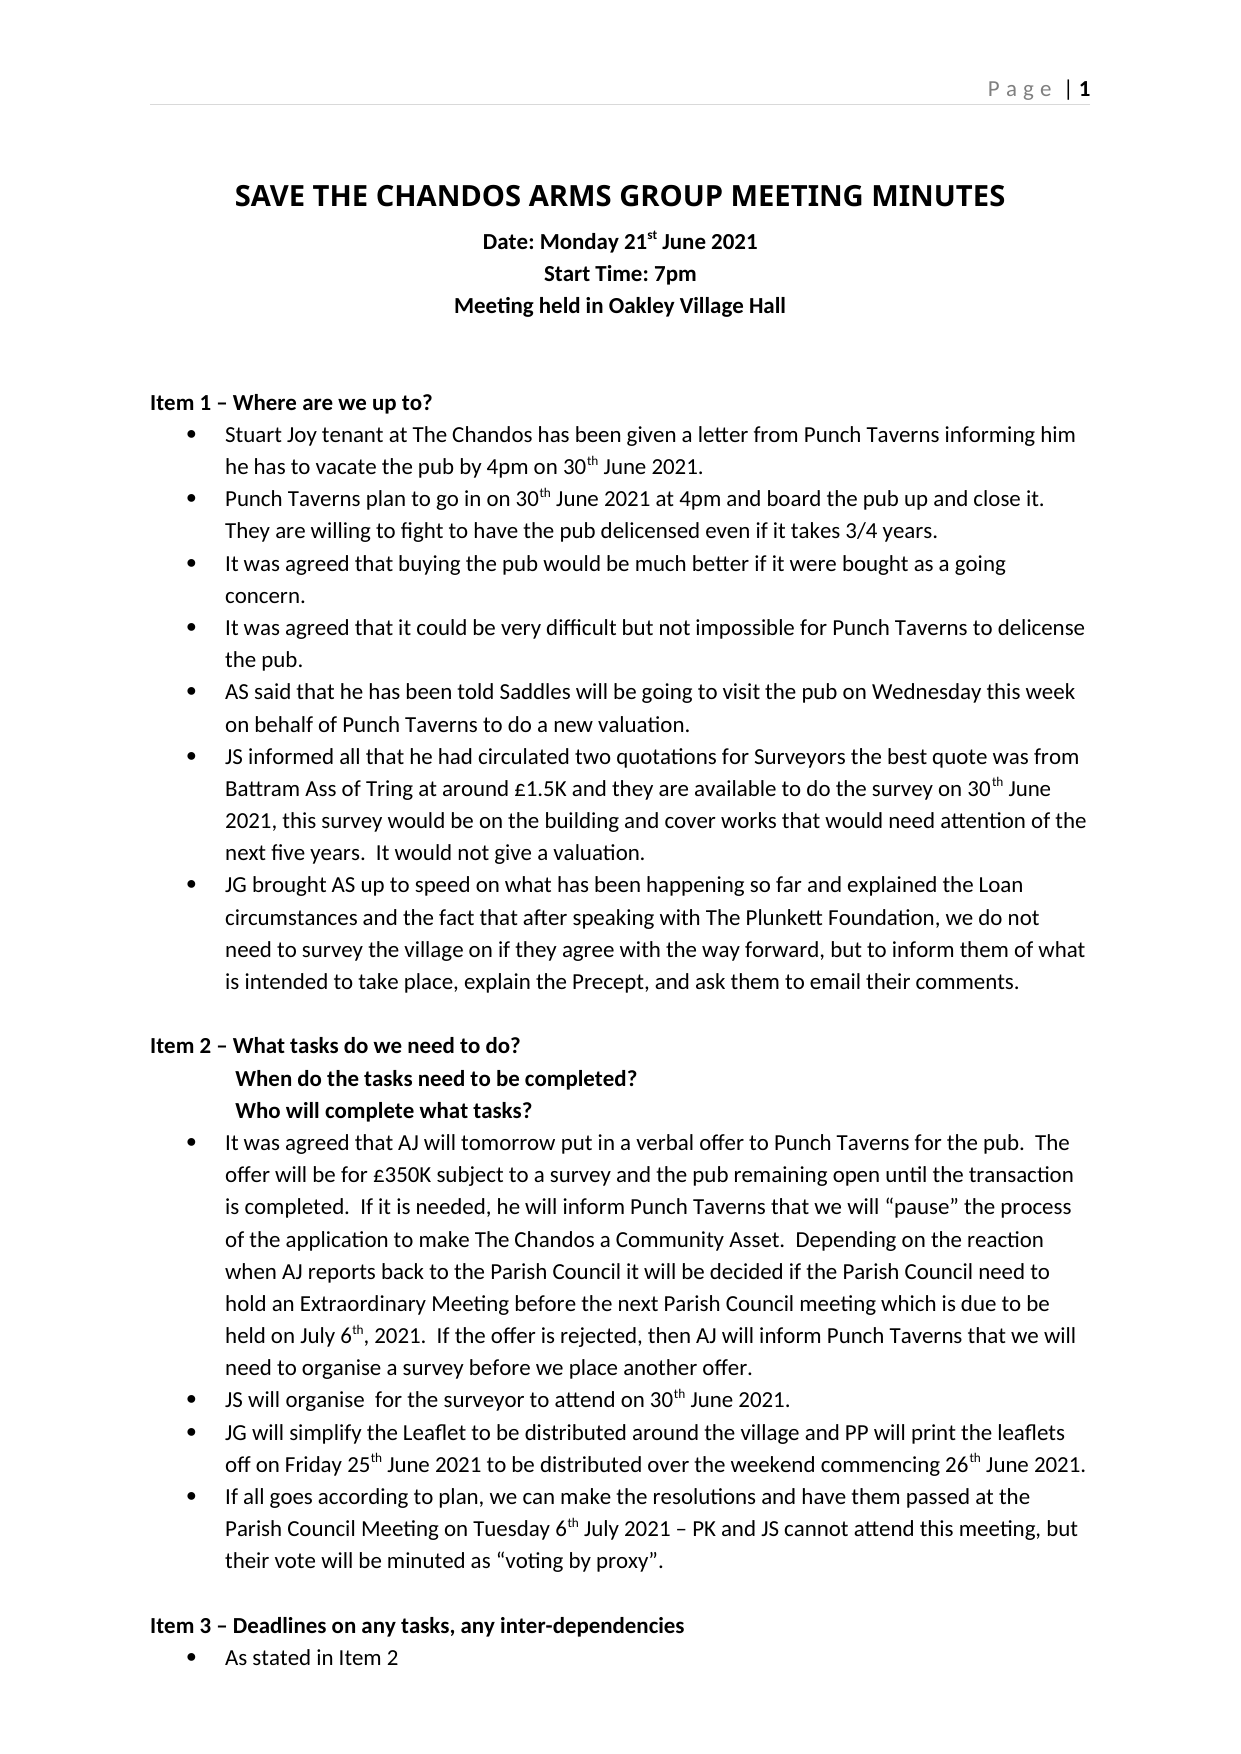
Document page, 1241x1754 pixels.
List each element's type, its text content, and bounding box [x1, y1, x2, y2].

subtitle When do the tasks need to be completed? [150, 1064, 1090, 1092]
subtitle Who will complete what tasks? [150, 1096, 1090, 1124]
subtitle : 7pm [150, 259, 1090, 287]
subtitle : Monday 21st June 2021 [150, 227, 1090, 255]
subtitle JS will organise for the surveyor to attend on 30th June 2021. [187, 1386, 1090, 1414]
subtitle Meeting held in Oakley Village Hall [150, 291, 1090, 319]
subtitle Item 1 – Where are we up to? [150, 388, 1090, 416]
subtitle SAVE THE CHANDOS ARMS GROUP MEETING MINUTES [150, 175, 1090, 215]
subtitle It was agreed that AJ will tomorrow put in a verbal offer to Punch Taverns for the pub. The offer will be for £350K subject to a survey and the pub remaining open until the transaction is completed. If it is needed, he will inform Punch Taverns that we will “pause” the process of the application to make The Chandos a Community Asset. Depending on the reaction when AJ reports back to the Parish Council it will be decided if the Parish Council need to hold an Extraordinary Meeting before the next Parish Council meeting which is due to be held on July 6th, 2021. If the offer is rejected, then AJ will inform Punch Taverns that we will need to organise a survey before we place another offer. [187, 1128, 1090, 1381]
subtitle AS said that he has been told Saddles will be going to visit the pub on Wednesday this week on behalf of Punch Taverns to do a new valuation. [187, 677, 1090, 738]
subtitle JG will simplify the Leaflet to be distributed around the village and PP will print the leaflets off on Friday 25th June 2021 to be distributed over the weekend commencing 26th June 2021. [187, 1418, 1090, 1478]
subtitle Stuart Joy tenant at The Chandos has been given a letter from Punch Taverns informing him he has to vacate the pub by 4pm on 30th June 2021. [187, 420, 1090, 480]
subtitle JS informed all that he had circulated two quotations for Surveyors the best quote was from Battram Ass of Tring at around £1.5K and they are available to do the survey on 30th June 2021, this survey would be on the building and cover works that would need attention of the next five years. It would not give a valuation. [187, 742, 1090, 866]
subtitle If all goes according to plan, we can make the resolutions and have them passed at the Parish Council Meeting on Tuesday 6th July 2021 – PK and JS cannot attend this meeting, but their vote will be minuted as “voting by proxy”. [187, 1482, 1090, 1574]
subtitle Item 3 – Deadlines on any tasks, any inter-dependencies [150, 1611, 1090, 1639]
subtitle Item 2 – What tasks do we need to do? [150, 1032, 1090, 1059]
subtitle It was agreed that it could be very difficult but not impossible for Punch Taverns to delicense the pub. [187, 613, 1090, 673]
subtitle Punch Taverns plan to go in on 30th June 2021 at 4pm and board the pub up and close it. They are willing to fight to have the pub delicensed even if it takes 3/4 years. [187, 484, 1090, 544]
subtitle It was agreed that buying the pub would be much better if it were bought as a going concern. [187, 549, 1090, 609]
subtitle JG brought AS up to speed on what has been happening so far and explained the Loan circumstances and the fact that after speaking with The Plunkett Foundation, we do not need to survey the village on if they agree with the way forward, but to inform them of what is intended to take place, explain the Precept, and ask them to email their comments. [187, 871, 1090, 995]
subtitle As stated in Item 2 [187, 1643, 1090, 1671]
